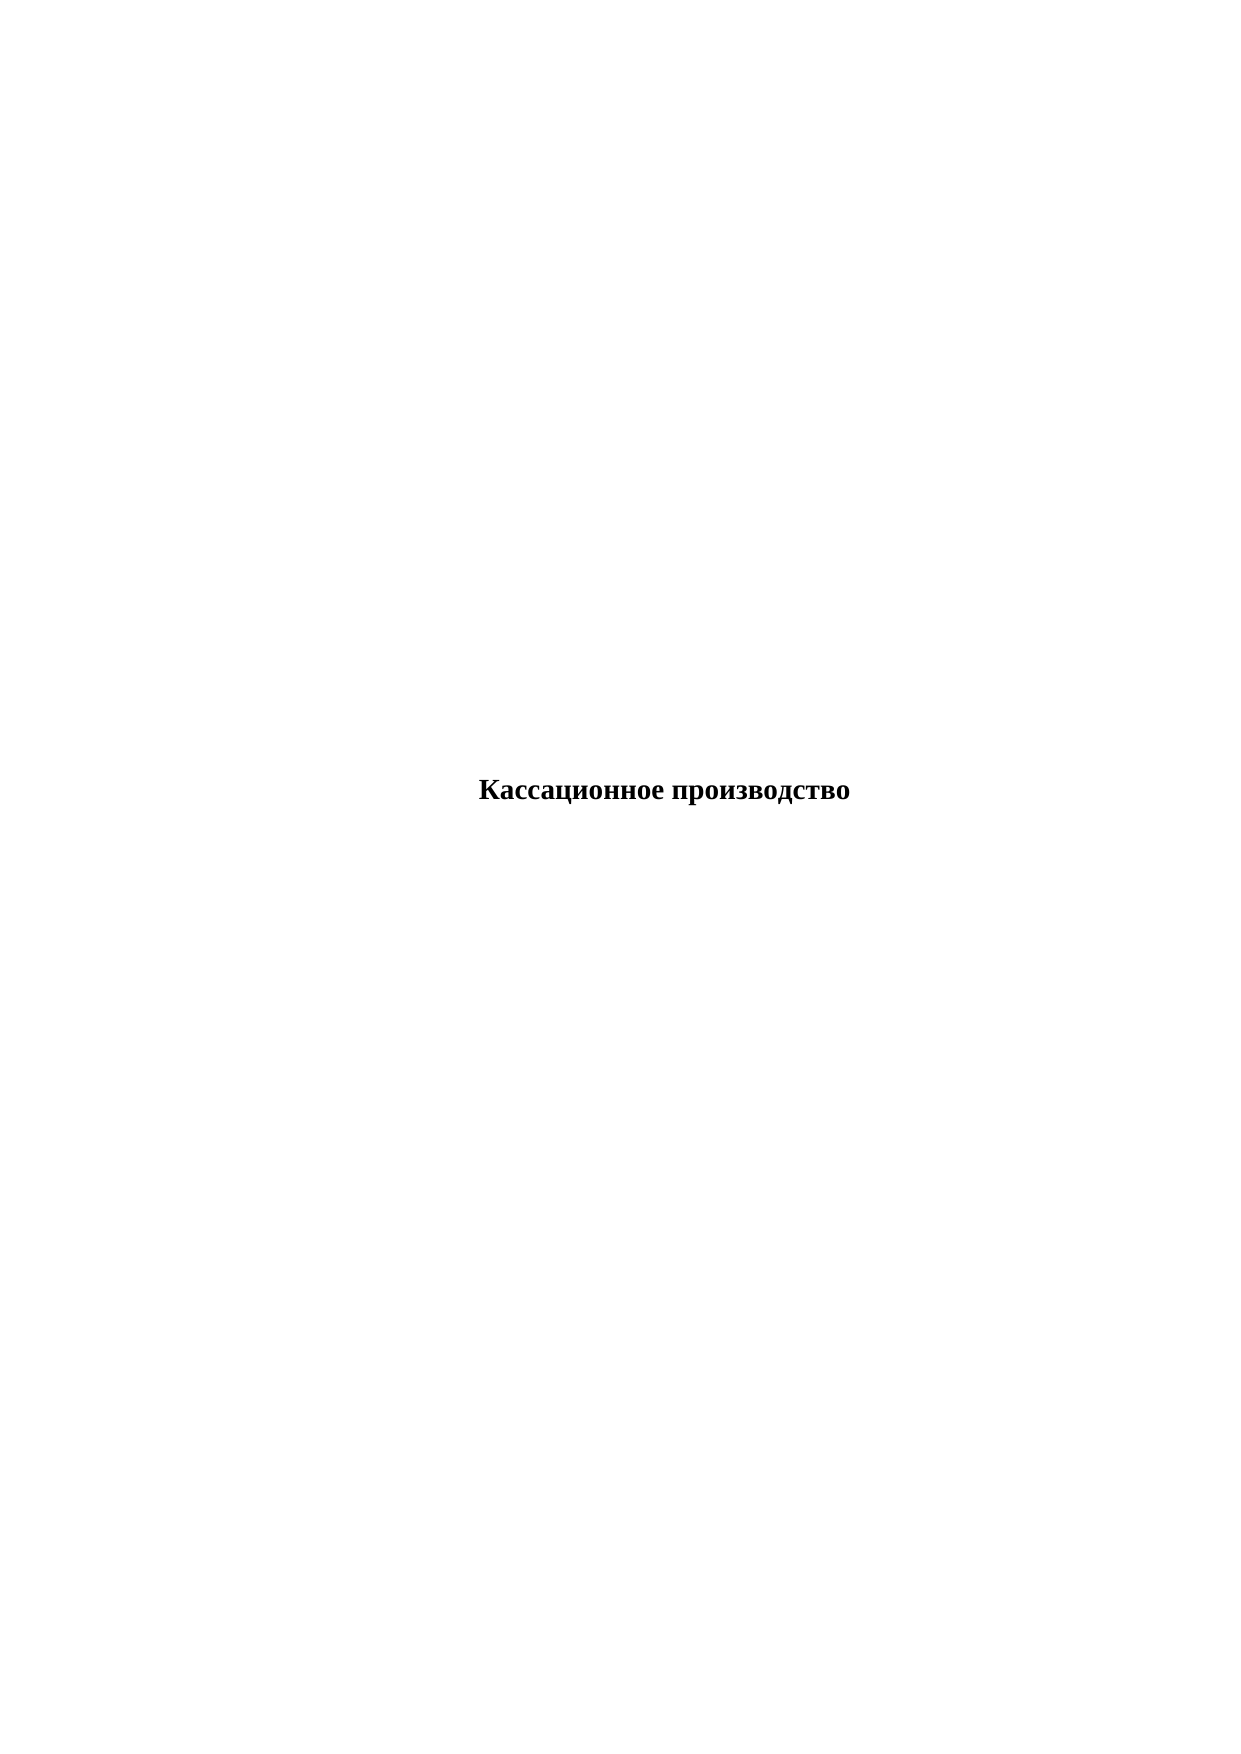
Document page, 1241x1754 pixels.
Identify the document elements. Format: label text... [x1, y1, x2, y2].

text Кассационное производство [177, 772, 1152, 806]
